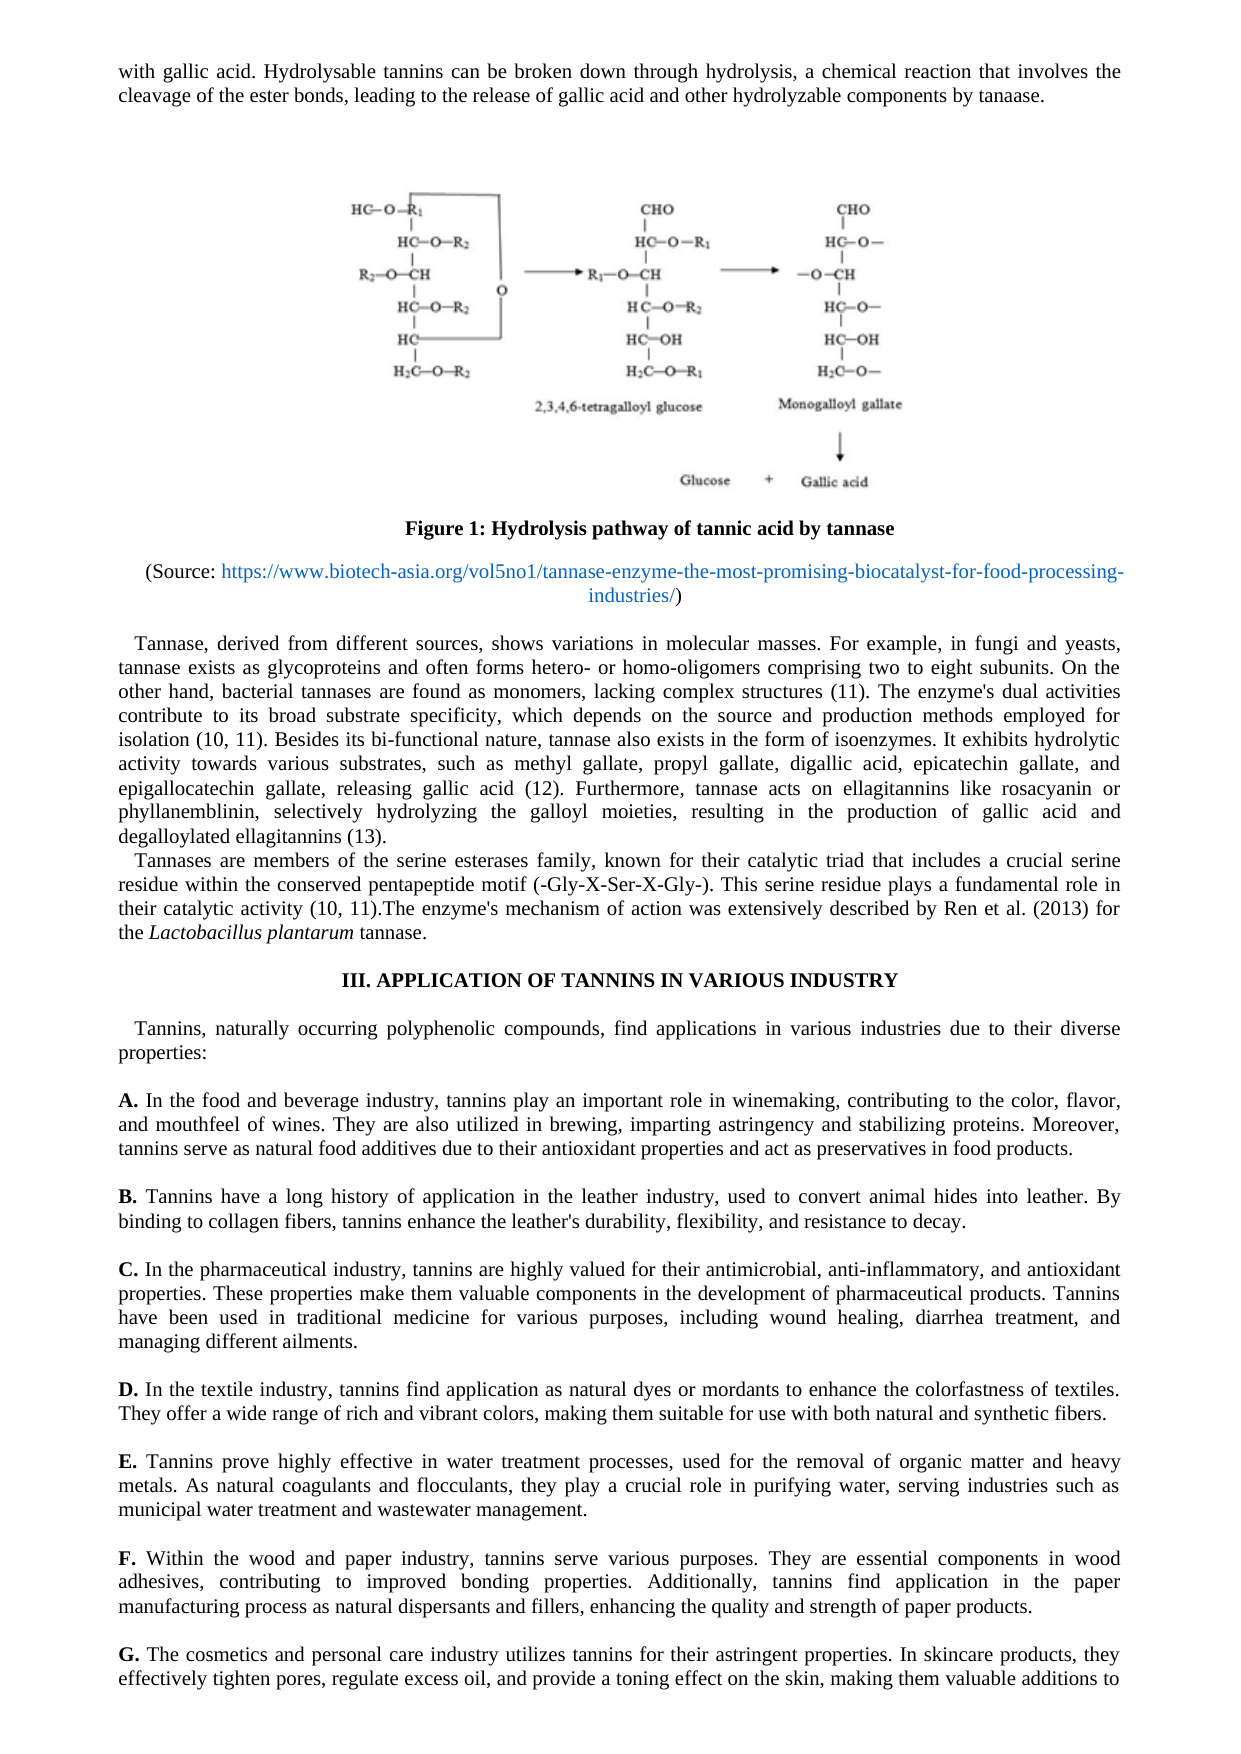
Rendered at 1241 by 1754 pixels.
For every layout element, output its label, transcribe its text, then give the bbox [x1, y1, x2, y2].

text E. Tannins prove highly effective in water treatment processes, used for the removal of organic matter and heavy metals. As natural coagulants and flocculants, they play a crucial role in purifying water, serving industries such as municipal water treatment and wastewater management. [118, 1449, 1122, 1521]
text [118, 59, 1122, 107]
text A. In the food and beverage industry, tannins play an important role in winemaking, contributing to the color, flavor, and mouthfeel of wines. They are also utilized in brewing, imparting astringency and stabilizing proteins. Moreover, tannins serve as natural food additives due to their antioxidant properties and act as preservatives in food products. [118, 1088, 1122, 1160]
text C. In the pharmaceutical industry, tannins are highly valued for their antimicrobial, anti-inflammatory, and antioxidant properties. These properties make them valuable components in the development of pharmaceutical products. Tannins have been used in traditional medicine for various purposes, including wound healing, diarrhea treatment, and managing different ailments. [118, 1257, 1122, 1353]
picture [339, 174, 922, 502]
text D. In the textile industry, tannins find application as natural dyes or mordants to enhance the colorfastness of textiles. They offer a wide range of rich and vibrant colors, making them suitable for use with both natural and synthetic fibers. [118, 1377, 1122, 1425]
text Tannins, naturally occurring polyphenolic compounds, find applications in various industries due to their diverse properties: [118, 1016, 1122, 1064]
text B. Tannins have a long history of application in the leather industry, used to convert animal hides into leather. By binding to collagen fibers, tannins enhance the leather's durability, flexibility, and resistance to decay. [118, 1184, 1122, 1233]
text Tannases are members of the serine esterases family, known for their catalytic triad that includes a crucial serine residue within the conserved pentapeptide motif (-Gly-X-Ser-X-Gly-). This serine residue plays a fundamental role in their catalytic activity (10, 11).The enzyme's mechanism of action was extensively described by Ren et al. (2013) for the Lactobacillus plantarum tannase. [118, 848, 1122, 944]
text Tannase, derived from different sources, shows variations in molecular masses. For example, in fungi and yeasts, tannase exists as glycoproteins and often forms hetero- or homo-oligomers comprising two to eight subunits. On the other hand, bacterial tannases are found as monomers, lacking complex structures (11). The enzyme's dual activities contribute to its broad substrate specificity, which depends on the source and production methods employed for isolation (10, 11). Besides its bi-functional nature, tannase also exists in the form of isoenzymes. It exhibits hydrolytic activity towards various substrates, such as methyl gallate, propyl gallate, digallic acid, epicatechin gallate, and epigallocatechin gallate, releasing gallic acid (12). Furthermore, tannase acts on ellagitannins like rosacyanin or phyllanemblinin, selectively hydrolyzing the galloyl moieties, resulting in the production of gallic acid and degalloylated ellagitannins (13). [118, 631, 1122, 848]
text F. Within the wood and paper industry, tannins serve various purposes. They are essential components in wood adhesives, contributing to improved bonding properties. Additionally, tannins find application in the paper manufacturing process as natural dispersants and fillers, enhancing the quality and strength of paper products. [118, 1545, 1122, 1618]
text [118, 1642, 1122, 1690]
text III. APPLICATION OF TANNINS IN VARIOUS INDUSTRY [118, 968, 1122, 992]
text Figure 1: Hydrolysis pathway of tannic acid by tannase [118, 516, 1181, 540]
text (Source: https://www.biotech-asia.org/vol5no1/tannase-enzyme-the-most-promising-biocatalyst-for-food-processing-industries/) [118, 559, 1152, 607]
